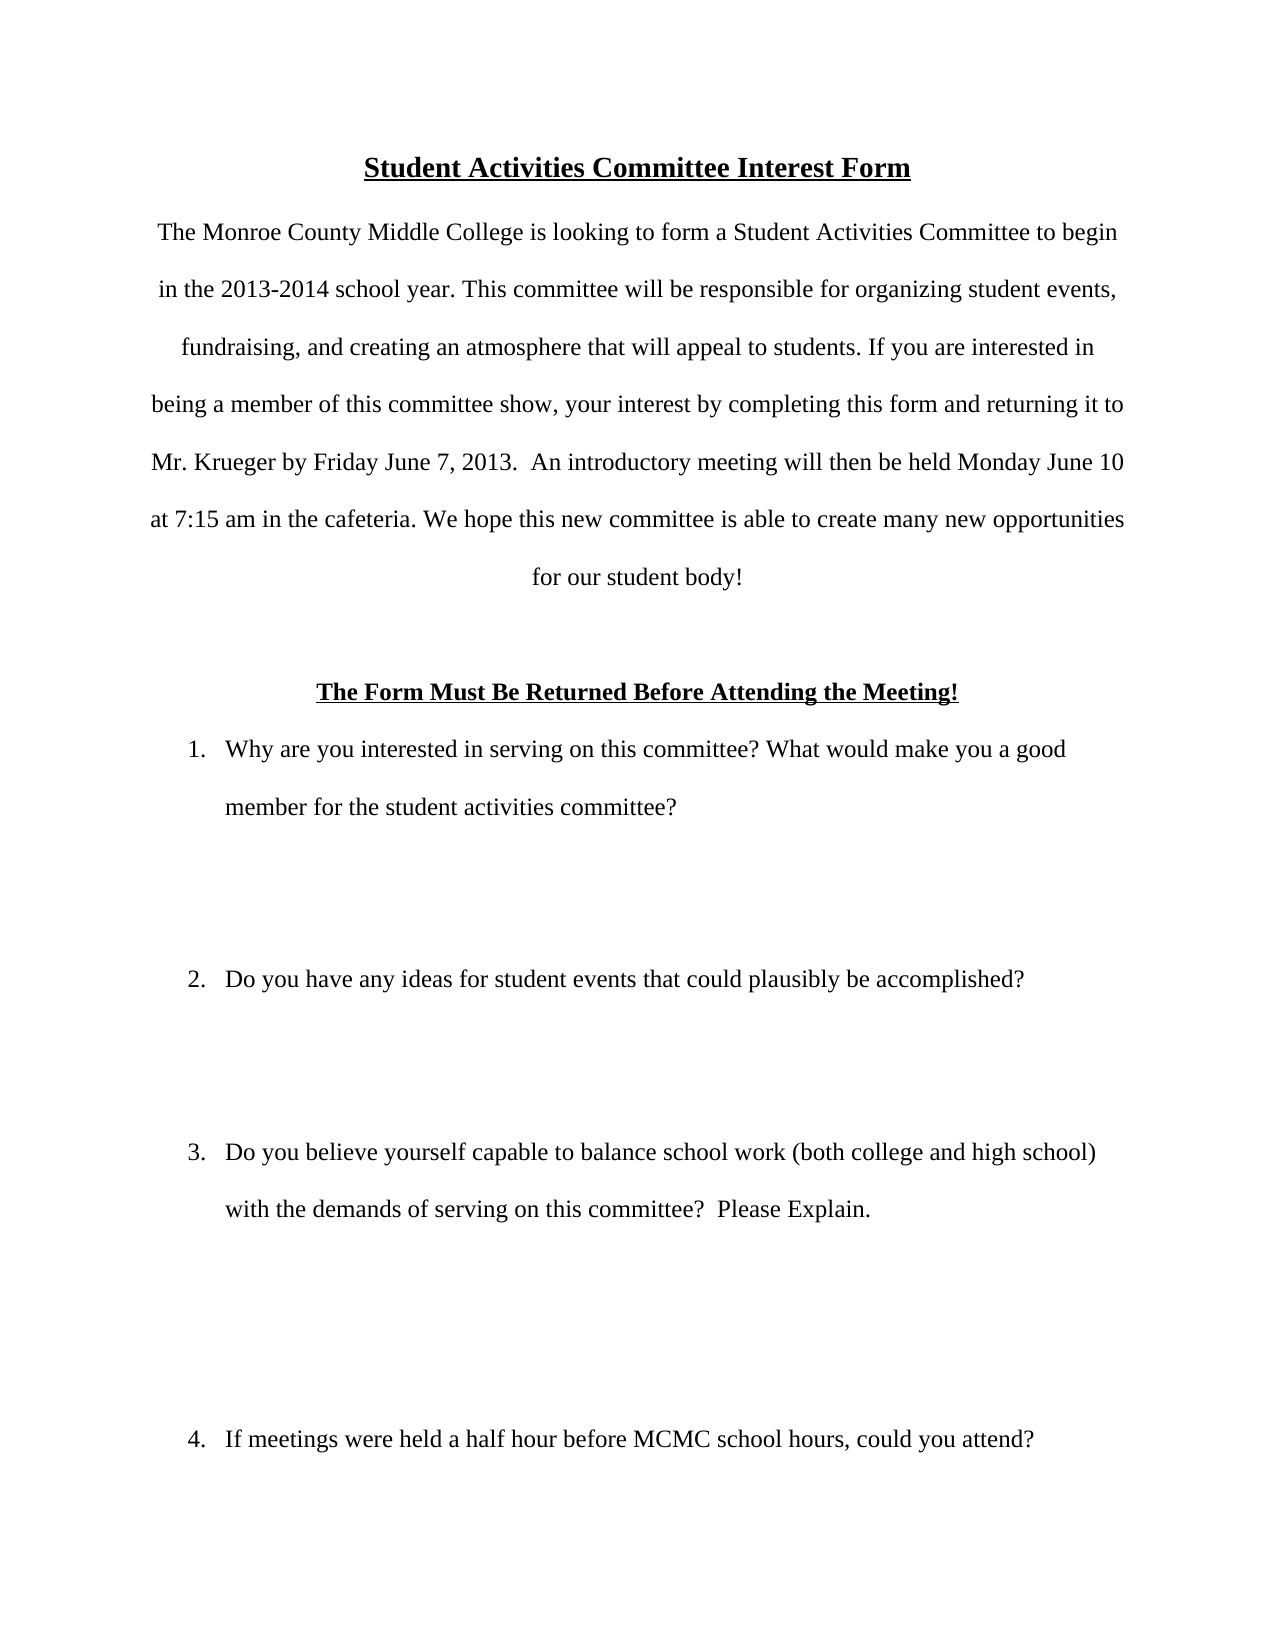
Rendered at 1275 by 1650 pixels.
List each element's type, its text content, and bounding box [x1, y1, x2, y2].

text Student Activities Committee Interest Form [150, 150, 1125, 183]
list If meetings were held a half hour before MCMC school hours, could you attend? [187, 1424, 1125, 1453]
list Do you have any ideas for student events that could plausibly be accomplished? [187, 964, 1125, 993]
text The Form Must Be Returned Before Attending the Meeting! [150, 677, 1125, 706]
list Do you believe yourself capable to balance school work (both college and high school) with the demands of serving on this committee? Please Explain. [187, 1137, 1125, 1223]
list Why are you interested in serving on this committee? What would make you a good member for the student activities committee? [187, 734, 1125, 821]
text The Monroe County Middle College is looking to form a Student Activities Committee to begin in the 2013-2014 school year. This committee will be responsible for organizing student events, fundraising, and creating an atmosphere that will appeal to students. If you are interested in being a member of this committee show, your interest by completing this form and returning it to Mr. Krueger by Friday June 7, 2013. An introductory meeting will then be held Monday June 10 at 7:15 am in the cafeteria. We hope this new committee is able to create many new opportunities for our student body! [150, 217, 1125, 591]
